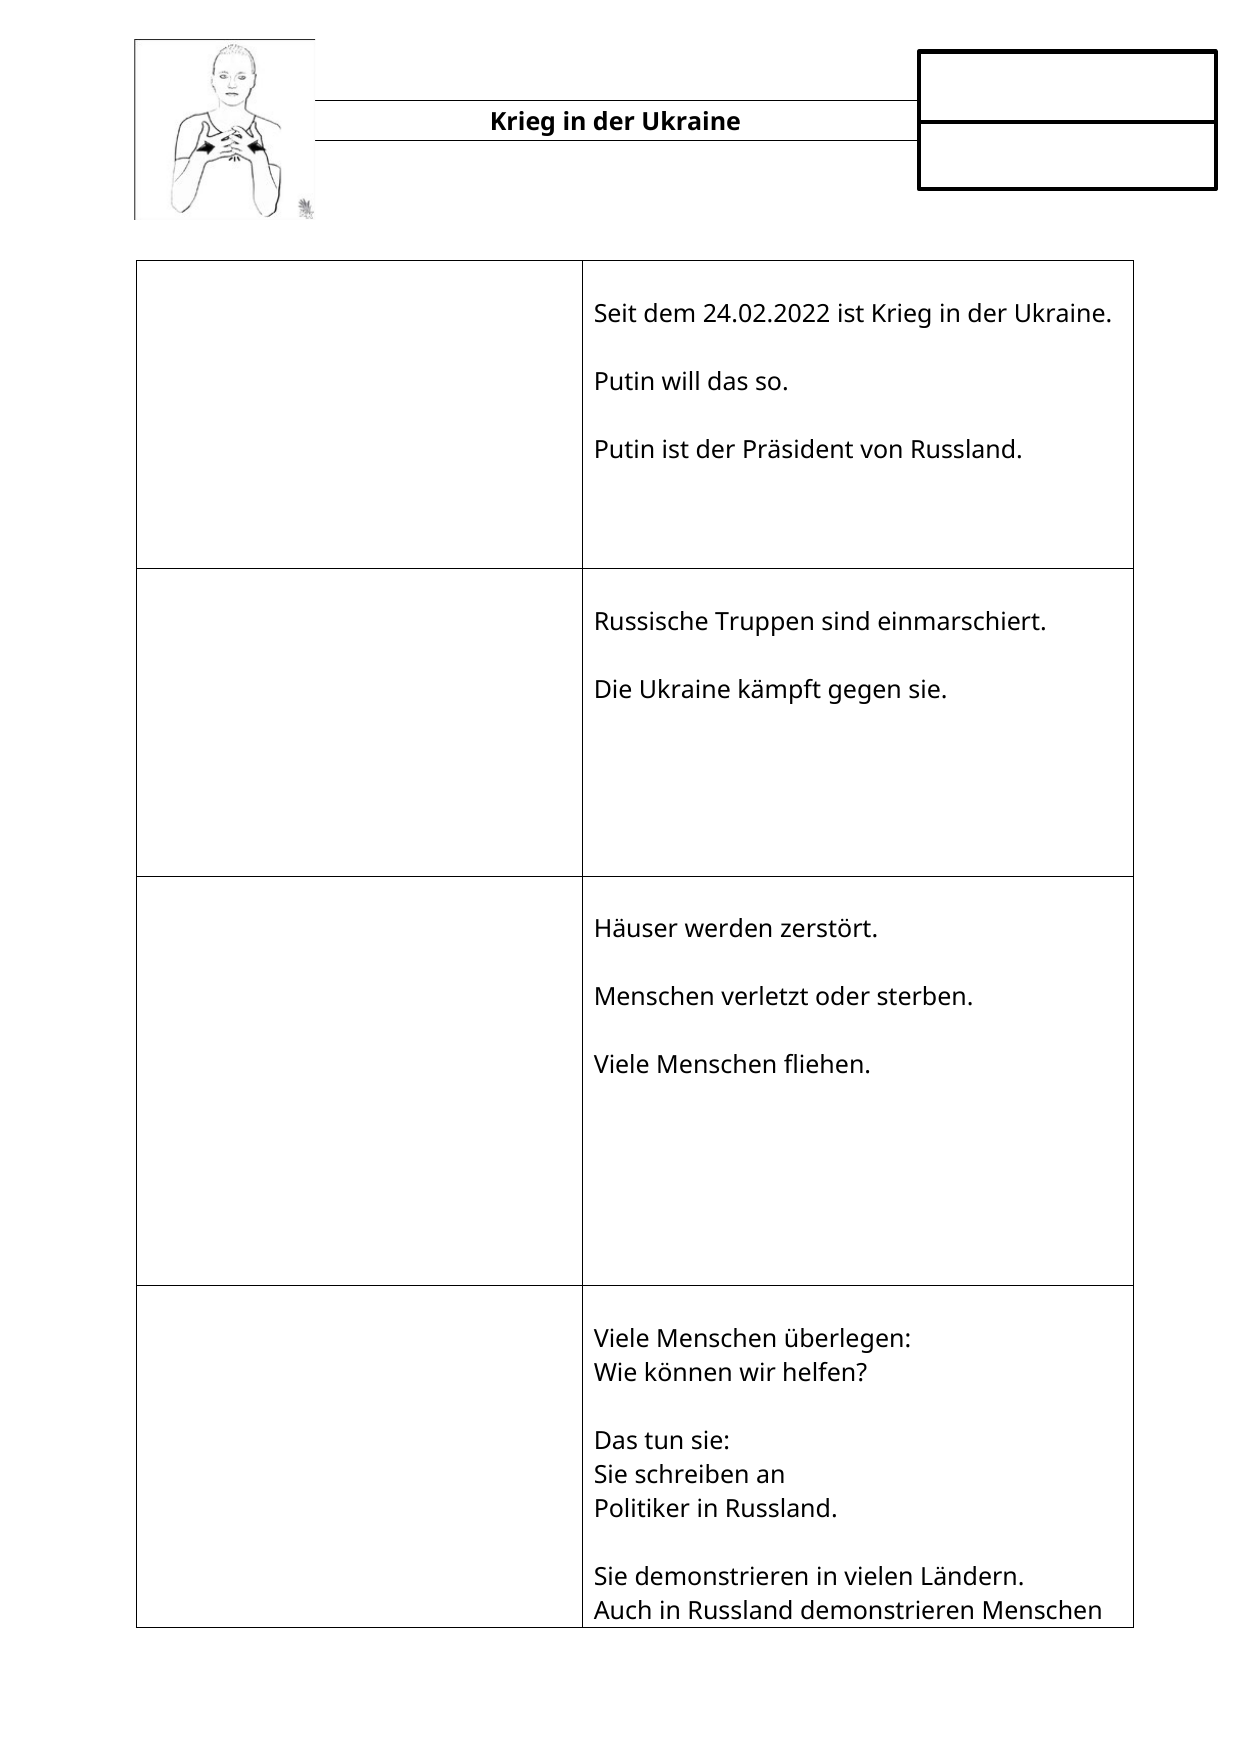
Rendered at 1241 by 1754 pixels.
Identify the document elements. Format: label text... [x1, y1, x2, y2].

table_cell Russische Truppen sind einmarschiert. Die Ukraine kämpft gegen sie. [583, 569, 1133, 876]
table_header Seit dem 24.02.2022 ist Krieg in der Ukraine. Putin will das so. Putin ist der Präsident von Russland. [583, 261, 1133, 568]
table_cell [583, 1286, 1133, 1627]
table_cell [137, 1286, 582, 1627]
picture [134, 39, 316, 220]
table_cell [137, 877, 582, 1285]
table_header [137, 261, 582, 568]
text Krieg in der Ukraine [316, 101, 917, 140]
table_cell [137, 569, 582, 876]
table_cell Häuser werden zerstört. Menschen verletzt oder sterben. Viele Menschen fliehen. [583, 877, 1133, 1285]
